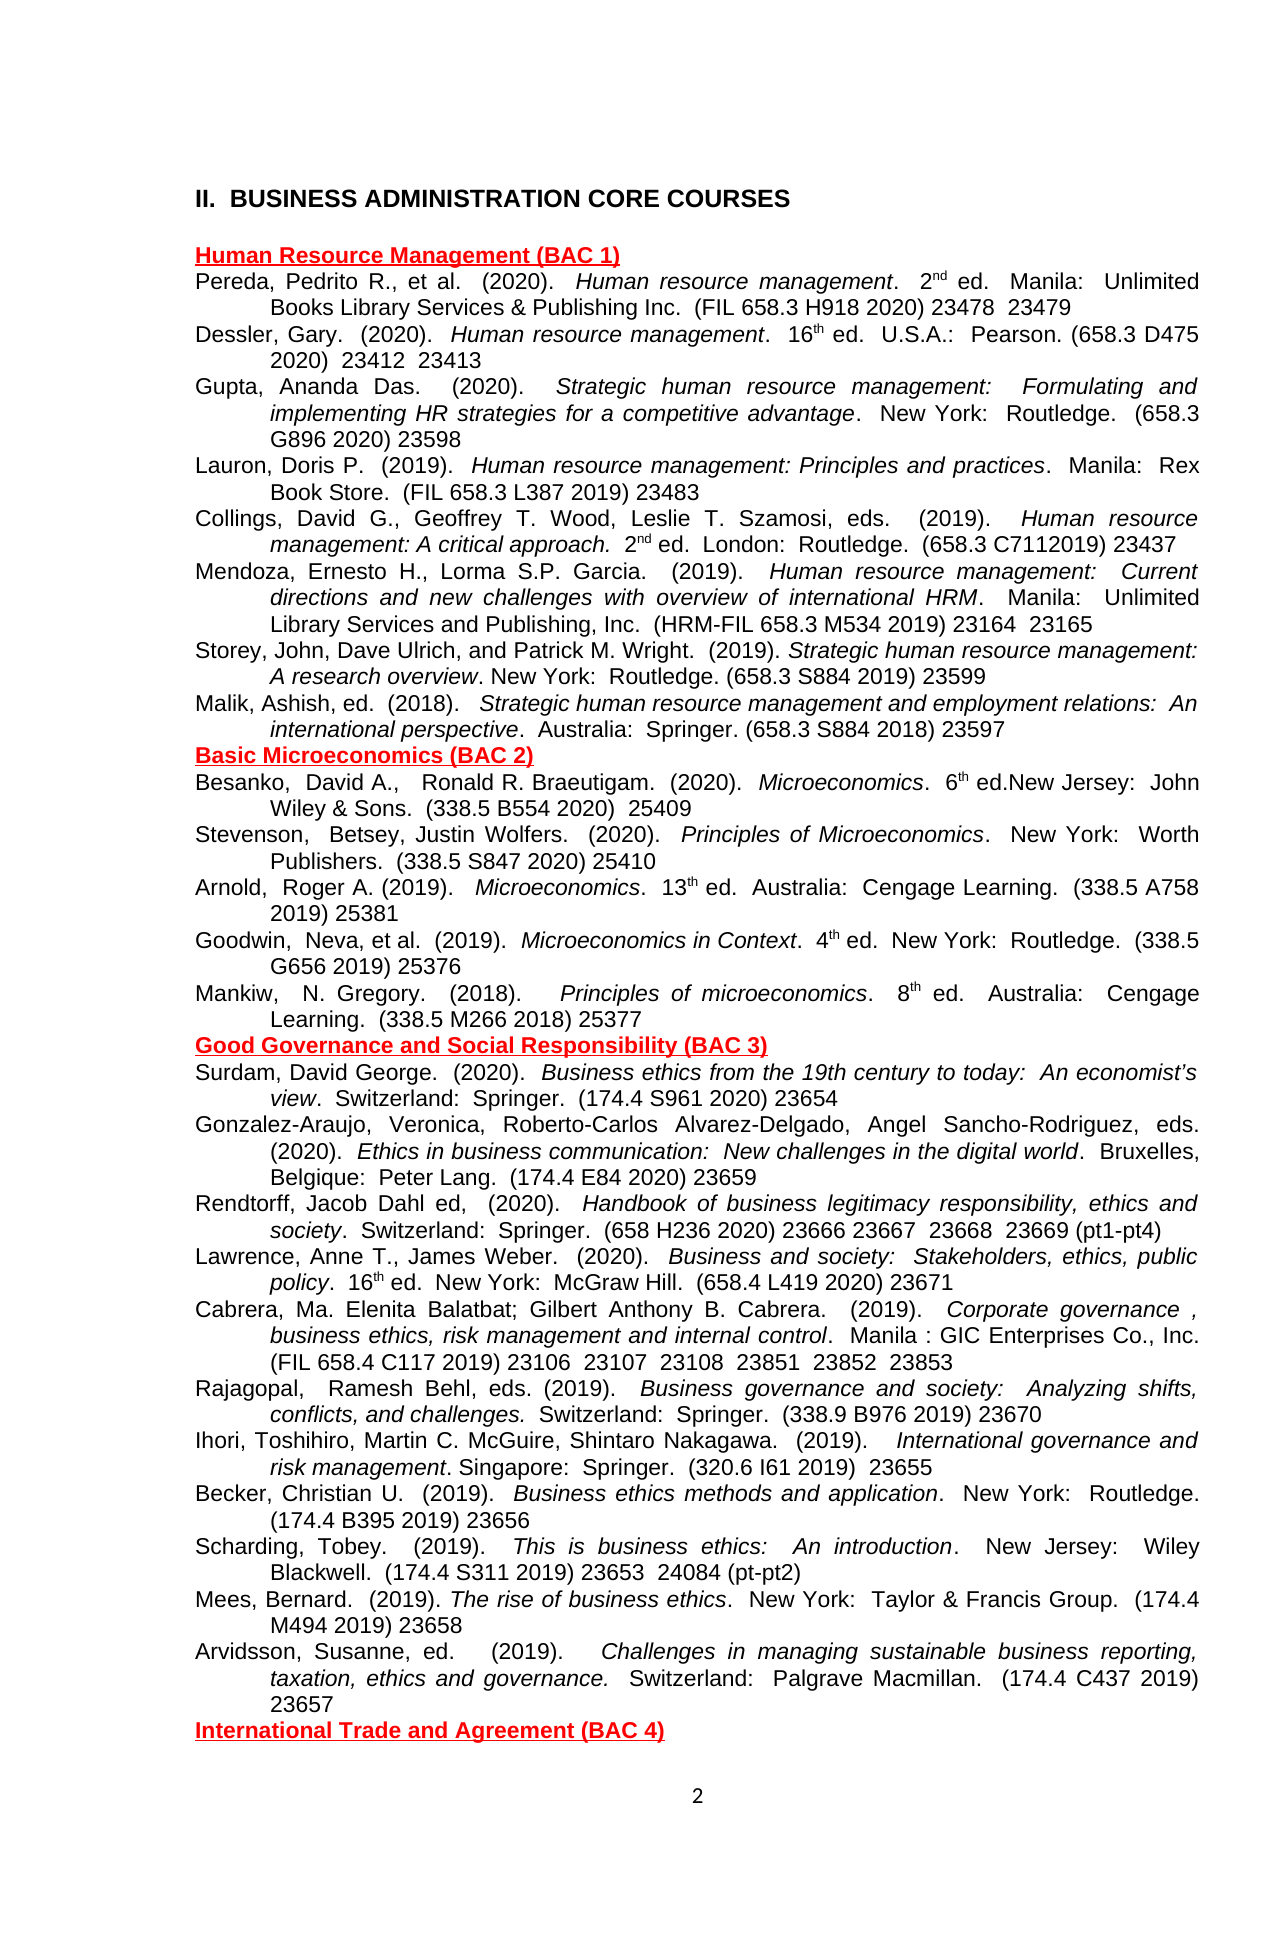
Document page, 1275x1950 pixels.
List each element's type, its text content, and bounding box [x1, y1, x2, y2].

text Goodwin, Neva, et al. (2019). Microeconomics in Context. 4th ed. New York: Routledge. (338.5 G656 2019) 25376 [195, 927, 1200, 979]
text II. BUSINESS ADMINISTRATION CORE COURSES [195, 184, 1200, 213]
text Basic Microeconomics (BAC 2) [195, 742, 1200, 769]
text Mendoza, Ernesto H., Lorma S.P. Garcia. (2019). Human resource management: Current directions and new challenges with overview of international HRM. Manila: Unlimited Library Services and Publishing, Inc. (HRM-FIL 658.3 M534 2019) 23164 23165 [195, 558, 1200, 637]
text Good Governance and Social Responsibility (BAC 3) [195, 1032, 1200, 1058]
text Stevenson, Betsey, Justin Wolfers. (2020). Principles of Microeconomics. New York: Worth Publishers. (338.5 S847 2020) 25410 [195, 821, 1200, 874]
text Malik, Ashish, ed. (2018). Strategic human resource management and employment relations: An international perspective. Australia: Springer. (658.3 S884 2018) 23597 [195, 689, 1200, 742]
text Scharding, Tobey. (2019). This is business ethics: An introduction. New Jersey: Wiley Blackwell. (174.4 S311 2019) 23653 24084 (pt-pt2) [195, 1533, 1200, 1586]
text Dessler, Gary. (2020). Human resource management. 16th ed. U.S.A.: Pearson. (658.3 D475 2020) 23412 23413 [195, 321, 1200, 373]
text International Trade and Agreement (BAC 4) [195, 1717, 1200, 1744]
text Rajagopal, Ramesh Behl, eds. (2019). Business governance and society: Analyzing shifts, conflicts, and challenges. Switzerland: Springer. (338.9 B976 2019) 23670 [195, 1375, 1200, 1427]
text Mees, Bernard. (2019). The rise of business ethics. New York: Taylor & Francis Group. (174.4 M494 2019) 23658 [195, 1586, 1200, 1638]
text Human Resource Management (BAC 1) [195, 242, 1200, 268]
text Gonzalez-Araujo, Veronica, Roberto-Carlos Alvarez-Delgado, Angel Sancho-Rodriguez, eds. (2020). Ethics in business communication: New challenges in the digital world. Bruxelles, Belgique: Peter Lang. (174.4 E84 2020) 23659 [195, 1111, 1200, 1190]
text Gupta, Ananda Das. (2020). Strategic human resource management: Formulating and implementing HR strategies for a competitive advantage. New York: Routledge. (658.3 G896 2020) 23598 [195, 373, 1200, 452]
text Arvidsson, Susanne, ed. (2019). Challenges in managing sustainable business reporting, taxation, ethics and governance. Switzerland: Palgrave Macmillan. (174.4 C437 2019) 23657 [195, 1638, 1200, 1717]
text Lauron, Doris P. (2019). Human resource management: Principles and practices. Manila: Rex Book Store. (FIL 658.3 L387 2019) 23483 [195, 452, 1200, 505]
text Becker, Christian U. (2019). Business ethics methods and application. New York: Routledge. (174.4 B395 2019) 23656 [195, 1480, 1200, 1533]
text Storey, John, Dave Ulrich, and Patrick M. Wright. (2019). Strategic human resource management: A research overview. New York: Routledge. (658.3 S884 2019) 23599 [195, 637, 1200, 689]
text Besanko, David A., Ronald R. Braeutigam. (2020). Microeconomics. 6th ed.New Jersey: John Wiley & Sons. (338.5 B554 2020) 25409 [195, 769, 1200, 821]
text Arnold, Roger A. (2019). Microeconomics. 13th ed. Australia: Cengage Learning. (338.5 A758 2019) 25381 [195, 874, 1200, 927]
text Surdam, David George. (2020). Business ethics from the 19th century to today: An economist’s view. Switzerland: Springer. (174.4 S961 2020) 23654 [195, 1058, 1200, 1111]
text Rendtorff, Jacob Dahl ed, (2020). Handbook of business legitimacy responsibility, ethics and society. Switzerland: Springer. (658 H236 2020) 23666 23667 23668 23669 (pt1-pt4) [195, 1190, 1200, 1243]
text Pereda, Pedrito R., et al. (2020). Human resource management. 2nd ed. Manila: Unlimited Books Library Services & Publishing Inc. (FIL 658.3 H918 2020) 23478 23479 [195, 268, 1200, 321]
text Ihori, Toshihiro, Martin C. McGuire, Shintaro Nakagawa. (2019). International governance and risk management. Singapore: Springer. (320.6 I61 2019) 23655 [195, 1427, 1200, 1480]
text Mankiw, N. Gregory. (2018). Principles of microeconomics. 8th ed. Australia: Cengage Learning. (338.5 M266 2018) 25377 [195, 979, 1200, 1032]
text Cabrera, Ma. Elenita Balatbat; Gilbert Anthony B. Cabrera. (2019). Corporate governance , business ethics, risk management and internal control. Manila : GIC Enterprises Co., Inc. (FIL 658.4 C117 2019) 23106 23107 23108 23851 23852 23853 [195, 1296, 1200, 1375]
text Lawrence, Anne T., James Weber. (2020). Business and society: Stakeholders, ethics, public policy. 16th ed. New York: McGraw Hill. (658.4 L419 2020) 23671 [195, 1243, 1200, 1296]
text Collings, David G., Geoffrey T. Wood, Leslie T. Szamosi, eds. (2019). Human resource management: A critical approach. 2nd ed. London: Routledge. (658.3 C7112019) 23437 [195, 505, 1200, 558]
